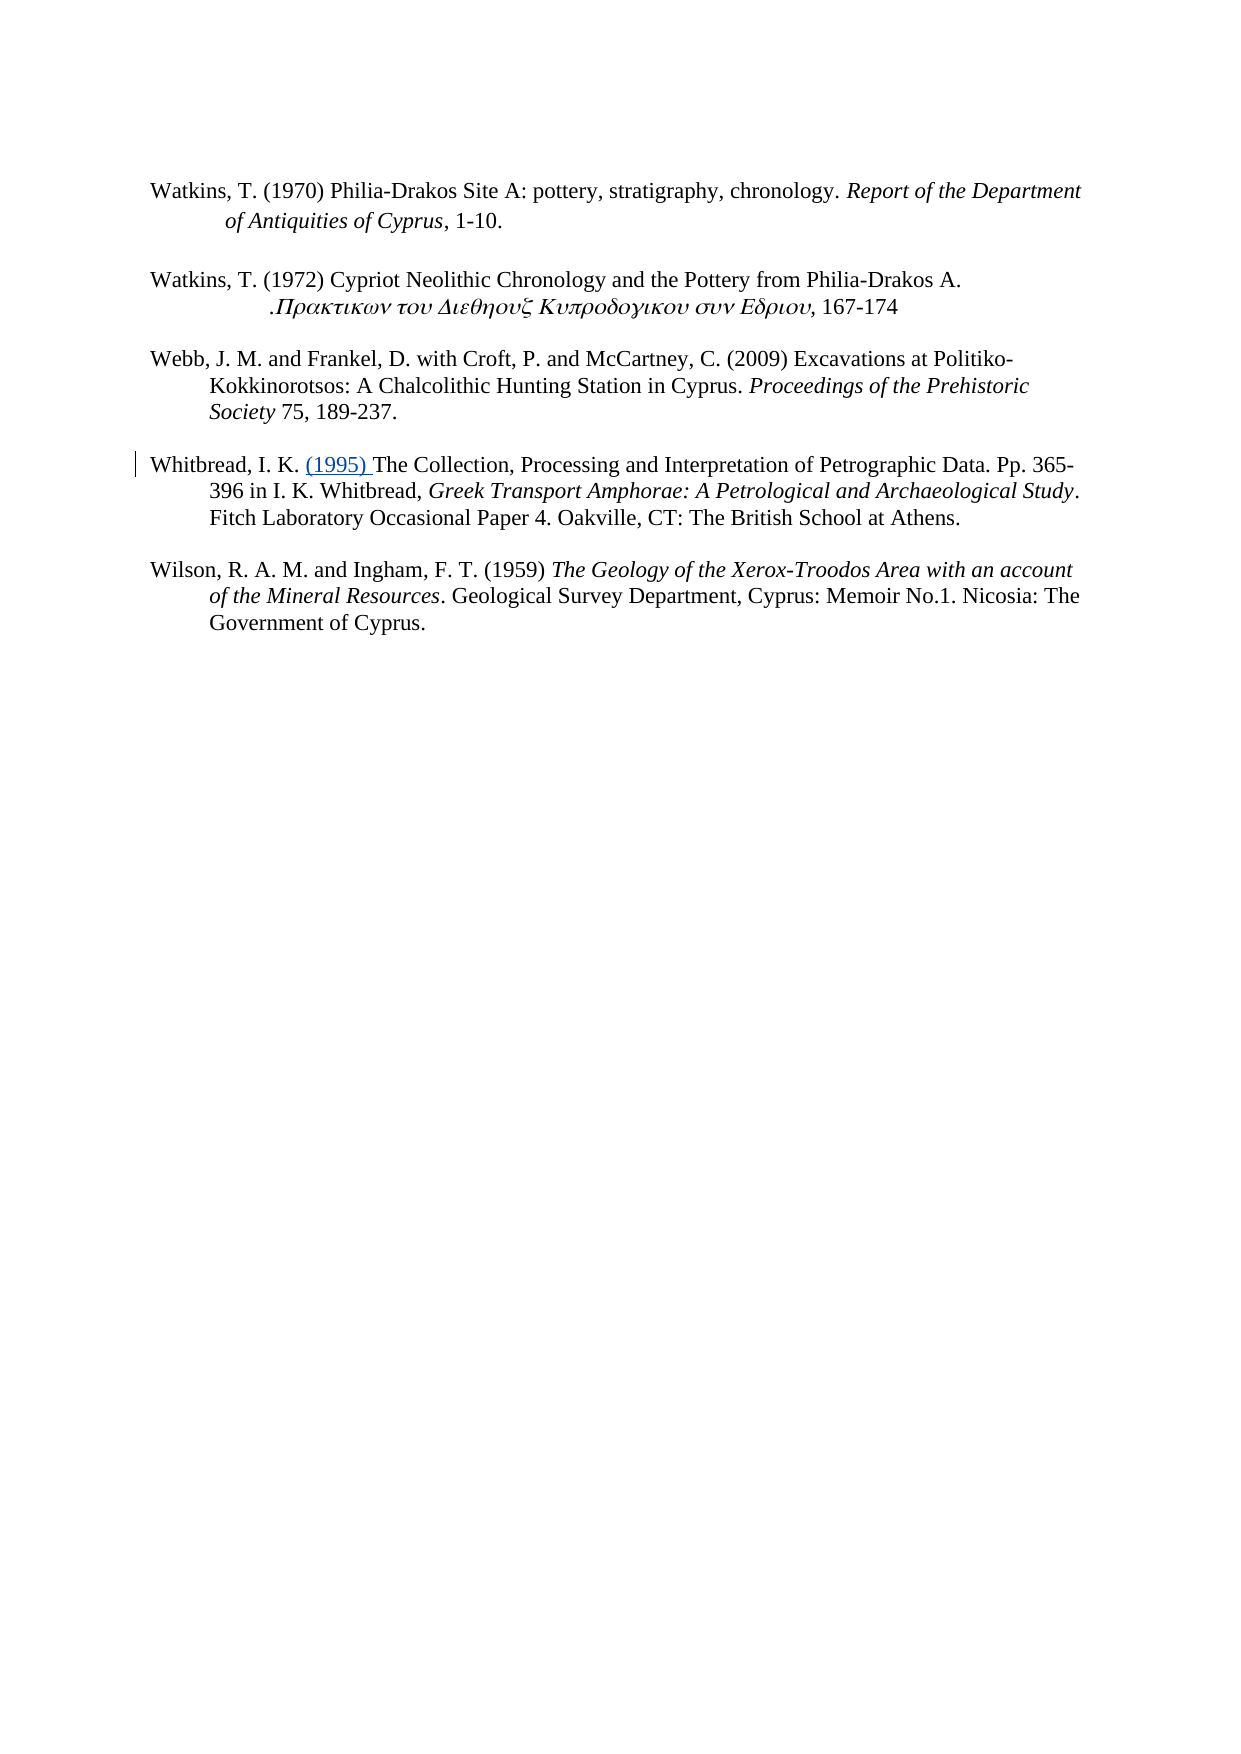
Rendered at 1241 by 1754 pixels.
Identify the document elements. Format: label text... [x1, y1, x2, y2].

text Watkins, T. (1972) Cypriot Neolithic Chronology and the Pottery from Philia-Drakos A. [150, 266, 1090, 293]
text Whitbread, I. K. The Collection, Processing and Interpretation of Petrographic Data. Pp. 365-396 in I. K. Whitbread, Greek Transport Amphorae: A Petrological and Archaeological Study. Fitch Laboratory Occasional Paper 4. Oakville, CT: The British School at Athens. [150, 451, 1090, 530]
text Watkins, T. (1970) Philia-Drakos Site A: pottery, stratigraphy, chronology. Report of the Department of Antiquities of Cyprus, 1-10. [150, 177, 1090, 234]
text Webb, J. M. and Frankel, D. with Croft, P. and McCartney, C. (2009) Excavations at Politiko-Kokkinorotsos: A Chalcolithic Hunting Station in Cyprus. Proceedings of the Prehistoric Society 75, 189-237. [150, 345, 1090, 424]
text , 167-174. [150, 293, 898, 319]
text Wilson, R. A. M. and Ingham, F. T. (1959) The Geology of the Xerox-Troodos Area with an account of the Mineral Resources. Geological Survey Department, Cyprus: Memoir No.1. Nicosia: The Government of Cyprus. [150, 556, 1090, 635]
